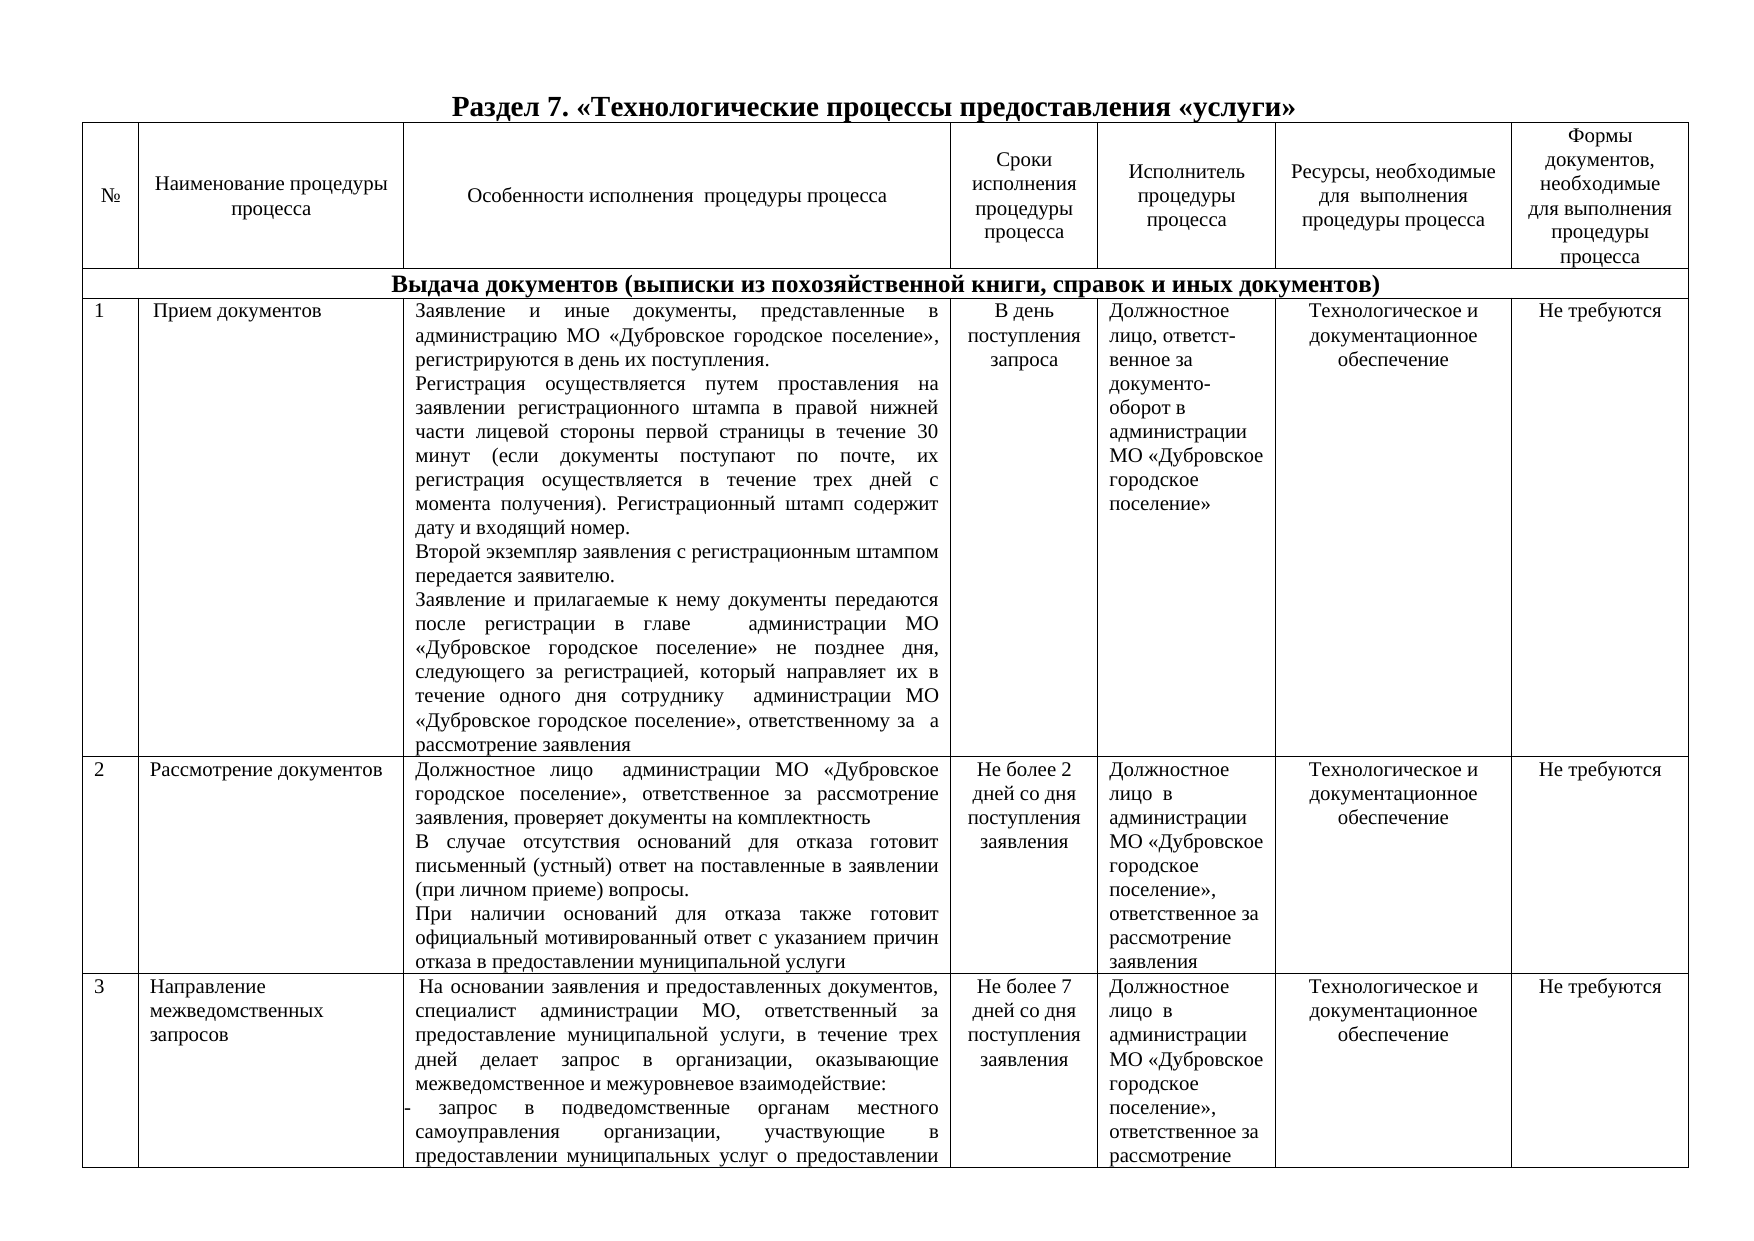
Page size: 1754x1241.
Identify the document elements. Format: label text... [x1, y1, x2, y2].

table_header Ресурсы, необходимые для выполнения процедуры процесса [1276, 123, 1511, 268]
table_cell Не требуются [1512, 299, 1688, 756]
table_cell Должностное лицо администрации МО «Дубровское городское поселение», ответственное за рассмотрение заявления, проверяет документы на комплектность В случае отсутствия оснований для отказа готовит письменный (устный) ответ на поставленные в заявлении (при личном приеме) вопросы. При наличии оснований для отказа также готовит официальный мотивированный ответ с указанием причин отказа в предоставлении муниципальной услуги [404, 757, 950, 973]
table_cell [1098, 974, 1275, 1167]
table_cell 1 [83, 299, 138, 756]
table_header Сроки исполнения процедуры процесса [951, 123, 1097, 268]
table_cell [404, 974, 950, 1167]
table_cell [1276, 974, 1511, 1167]
table_cell Технологическое и документационное обеспечение [1276, 299, 1511, 756]
text Раздел 7. «Технологические процессы предоставления «услуги» [83, 89, 1665, 122]
table_cell Не требуются [1512, 757, 1688, 973]
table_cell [951, 974, 1097, 1167]
table_cell Технологическое и документационное обеспечение [1276, 757, 1511, 973]
table_cell Выдача документов (выписки из похозяйственной книги, справок и иных документов) [83, 269, 1688, 297]
table_header Наименование процедуры процесса [139, 123, 403, 268]
table_cell Заявление и иные документы, представленные в администрацию МО «Дубровское городское поселение», регистрируются в день их поступления. Регистрация осуществляется путем проставления на заявлении регистрационного штампа в правой нижней части лицевой стороны первой страницы в течение 30 минут (если документы поступают по почте, их регистрация осуществляется в течение трех дней с момента получения). Регистрационный штамп содержит дату и входящий номер. Второй экземпляр заявления с регистрационным штампом передается заявителю. Заявление и прилагаемые к нему документы передаются после регистрации в главе администрации МО «Дубровское городское поселение» не позднее дня, следующего за регистрацией, который направляет их в течение одного дня сотруднику администрации МО «Дубровское городское поселение», ответственному за а рассмотрение заявления [404, 299, 950, 756]
table_cell Прием документов [139, 299, 403, 756]
table_cell Рассмотрение документов [139, 757, 403, 973]
table_cell Должностное лицо, ответст-венное за документо-оборот в администрации МО «Дубровское городское поселение» [1098, 299, 1275, 756]
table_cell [139, 974, 403, 1167]
table_cell Не требуются [1512, 974, 1688, 1167]
table_cell Не более 2 дней со дня поступления заявления [951, 757, 1097, 973]
table_cell 2 [83, 757, 138, 973]
table_header Формы документов, необходимые для выполнения процедуры процесса [1512, 123, 1688, 268]
table_cell В день поступления запроса [951, 299, 1097, 756]
table_header Исполнитель процедуры процесса [1098, 123, 1275, 268]
table_cell 3 [83, 974, 138, 1167]
table_cell Должностное лицо в администрации МО «Дубровское городское поселение», ответственное за рассмотрение заявления [1098, 757, 1275, 973]
table_header Особенности исполнения процедуры процесса [404, 123, 950, 268]
table_header № [83, 123, 138, 268]
